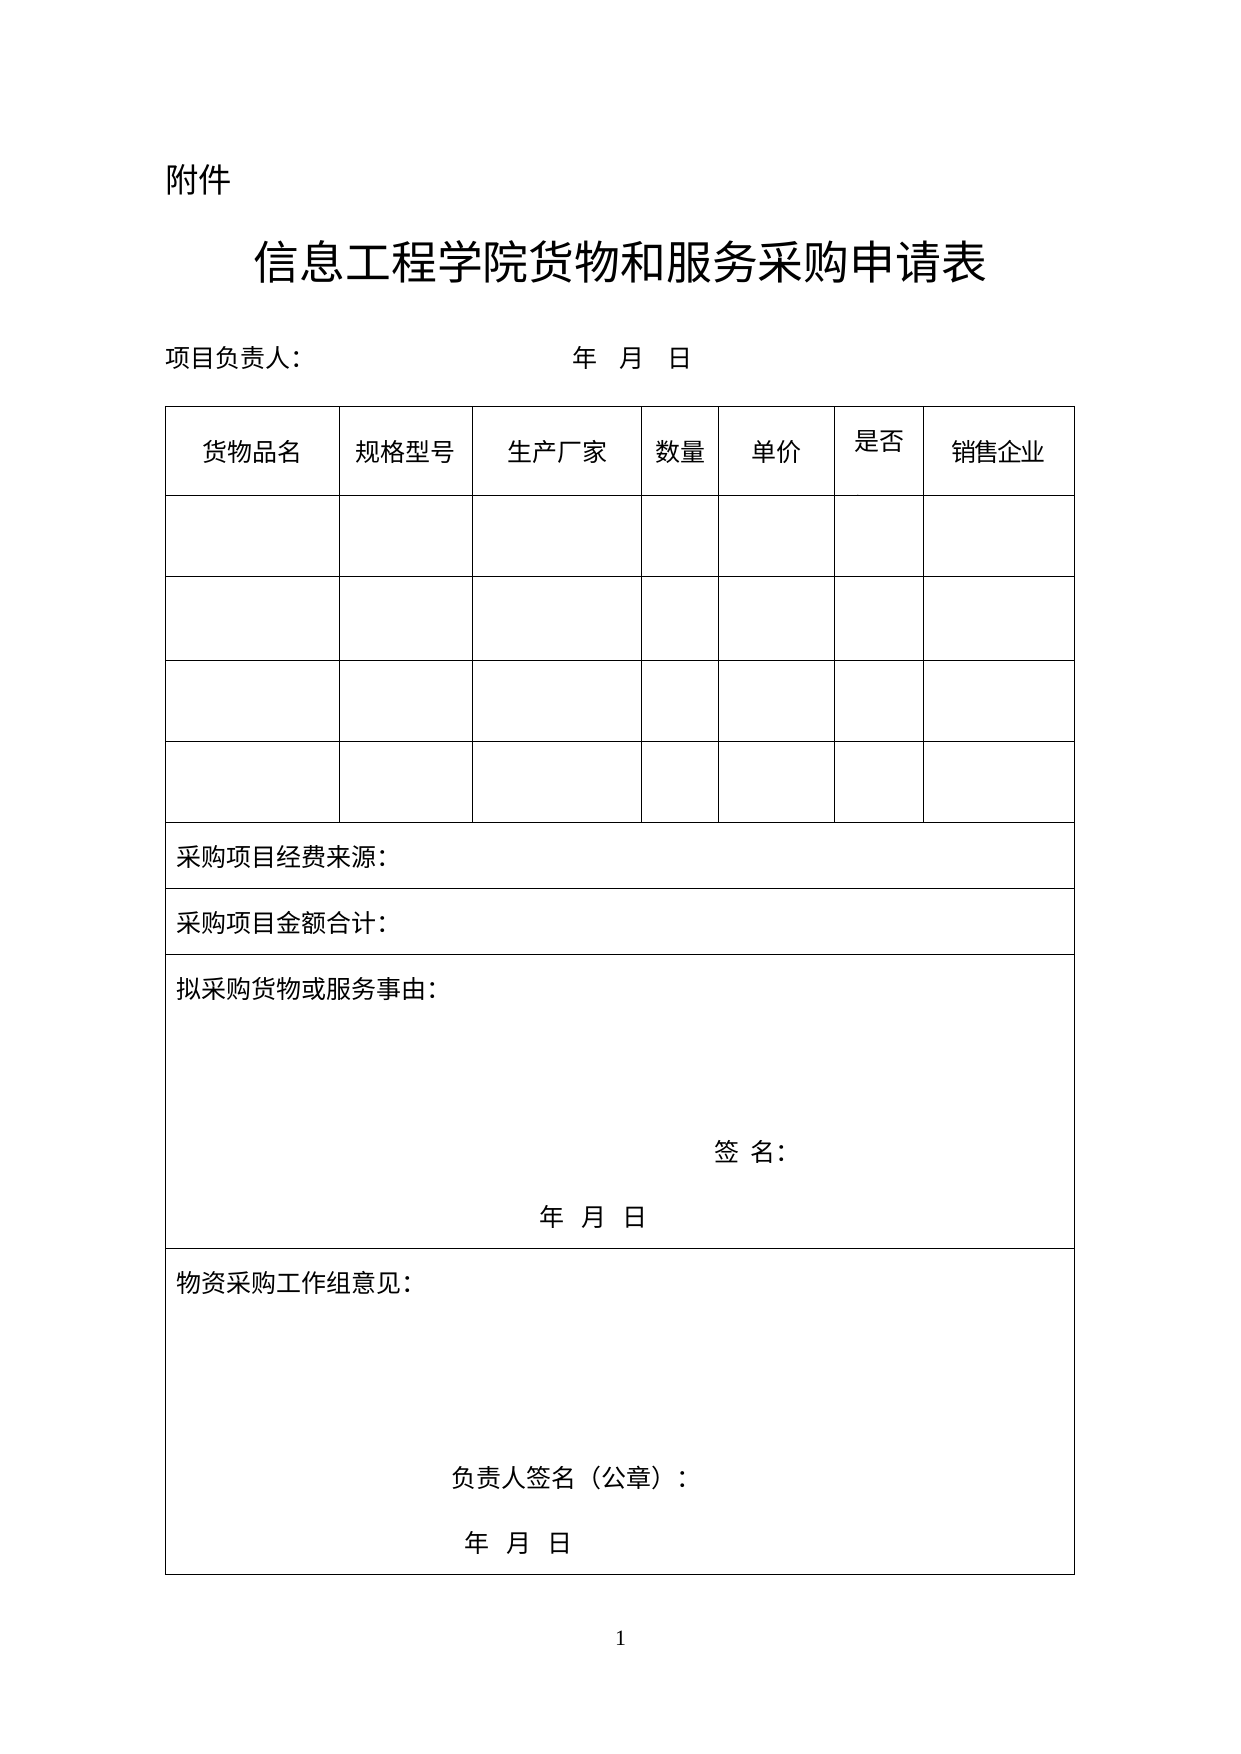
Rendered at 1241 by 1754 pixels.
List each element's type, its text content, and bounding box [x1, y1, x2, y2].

table_cell [835, 577, 923, 660]
text 项目负责人： 年 月 日 [165, 324, 1075, 389]
table_cell [642, 577, 718, 660]
table_header 数量 [642, 407, 718, 495]
table_cell 采购项目金额合计： [166, 889, 1074, 954]
text 附件 [165, 146, 1075, 211]
table_cell [166, 742, 339, 822]
table_cell [835, 661, 923, 741]
table_cell 物资采购工作组意见： 负责人签名（公章）： 年 月 日 [166, 1249, 1074, 1574]
table_cell [719, 661, 834, 741]
table_header 单价 [719, 407, 834, 495]
table_header 销售企业 [924, 407, 1074, 495]
table_header 是否调研 [835, 407, 923, 495]
table_cell [166, 661, 339, 741]
table_cell [719, 496, 834, 576]
table_cell [835, 742, 923, 822]
table_cell [473, 496, 641, 576]
table_cell [473, 577, 641, 660]
table_cell [340, 742, 472, 822]
table_cell [473, 742, 641, 822]
table_cell 拟采购货物或服务事由： 签 名： 年 月 日 [166, 955, 1074, 1248]
table_cell [924, 496, 1074, 576]
table_cell [340, 496, 472, 576]
table_cell 采购项目经费来源： [166, 823, 1074, 888]
text 信息工程学院货物和服务采购申请表 [165, 211, 1075, 308]
table_cell [719, 577, 834, 660]
table_cell [924, 577, 1074, 660]
table_header 规格型号 [340, 407, 472, 495]
table_cell [642, 496, 718, 576]
table_cell [340, 661, 472, 741]
table_header 生产厂家 [473, 407, 641, 495]
table_cell [340, 577, 472, 660]
table_cell [924, 742, 1074, 822]
table_cell [924, 661, 1074, 741]
table_cell [473, 661, 641, 741]
table_cell [719, 742, 834, 822]
table_cell [642, 742, 718, 822]
table_header 货物品名 [166, 407, 339, 495]
table_cell [166, 496, 339, 576]
table_cell [835, 496, 923, 576]
table_cell [642, 661, 718, 741]
table_cell [166, 577, 339, 660]
